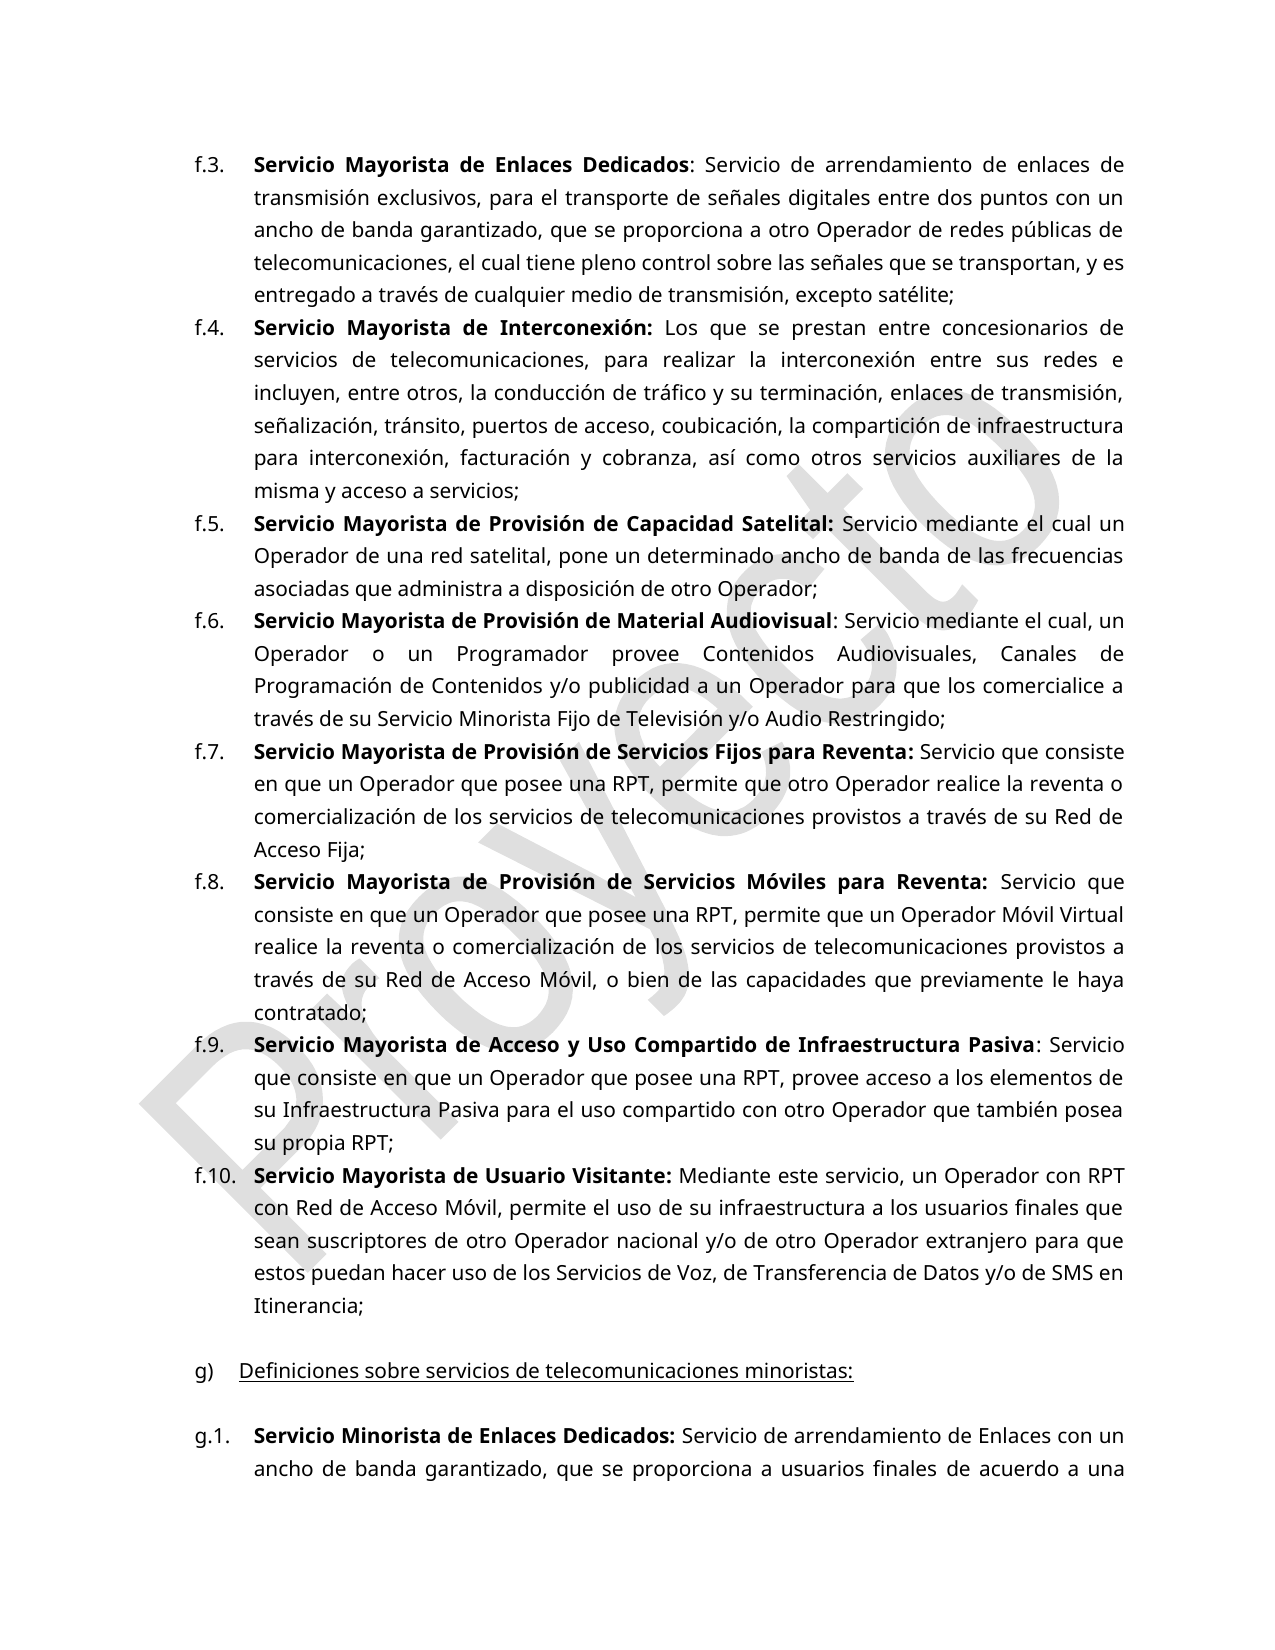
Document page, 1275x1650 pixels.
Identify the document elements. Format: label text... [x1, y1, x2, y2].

list Servicio Mayorista de Acceso y Uso Compartido de Infraestructura Pasiva: Servicio que consiste en que un Operador que posee una RPT, provee acceso a los elementos de su Infraestructura Pasiva para el uso compartido con otro Operador que también posea su propia RPT; [194, 1030, 1125, 1157]
list Servicio Mayorista de Provisión de Servicios Móviles para Reventa: Servicio que consiste en que un Operador que posee una RPT, permite que un Operador Móvil Virtual realice la reventa o comercialización de los servicios de telecomunicaciones provistos a través de su Red de Acceso Móvil, o bien de las capacidades que previamente le haya contratado; [194, 867, 1125, 1026]
list Servicio Mayorista de Provisión de Capacidad Satelital: Servicio mediante el cual un Operador de una red satelital, pone un determinado ancho de banda de las frecuencias asociadas que administra a disposición de otro Operador; [194, 509, 1125, 602]
list Servicio Mayorista de Provisión de Servicios Fijos para Reventa: Servicio que consiste en que un Operador que posee una RPT, permite que otro Operador realice la reventa o comercialización de los servicios de telecomunicaciones provistos a través de su Red de Acceso Fija; [194, 737, 1125, 863]
list Definiciones sobre servicios de telecomunicaciones minoristas: [194, 1356, 1125, 1385]
list Servicio Mayorista de Usuario Visitante: Mediante este servicio, un Operador con RPT con Red de Acceso Móvil, permite el uso de su infraestructura a los usuarios finales que sean suscriptores de otro Operador nacional y/o de otro Operador extranjero para que estos puedan hacer uso de los Servicios de Voz, de Transferencia de Datos y/o de SMS en Itinerancia; [194, 1161, 1125, 1319]
list Servicio Mayorista de Provisión de Material Audiovisual: Servicio mediante el cual, un Operador o un Programador provee Contenidos Audiovisuales, Canales de Programación de Contenidos y/o publicidad a un Operador para que los comercialice a través de su Servicio Minorista Fijo de Televisión y/o Audio Restringido; [194, 606, 1125, 733]
list Servicio Mayorista de Interconexión: Los que se prestan entre concesionarios de servicios de telecomunicaciones, para realizar la interconexión entre sus redes e incluyen, entre otros, la conducción de tráfico y su terminación, enlaces de transmisión, señalización, tránsito, puertos de acceso, coubicación, la compartición de infraestructura para interconexión, facturación y cobranza, así como otros servicios auxiliares de la misma y acceso a servicios; [194, 313, 1125, 504]
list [194, 1422, 1125, 1483]
list Servicio Mayorista de Enlaces Dedicados: Servicio de arrendamiento de enlaces de transmisión exclusivos, para el transporte de señales digitales entre dos puntos con un ancho de banda garantizado, que se proporciona a otro Operador de redes públicas de telecomunicaciones, el cual tiene pleno control sobre las señales que se transportan, y es entregado a través de cualquier medio de transmisión, excepto satélite; [194, 150, 1125, 309]
